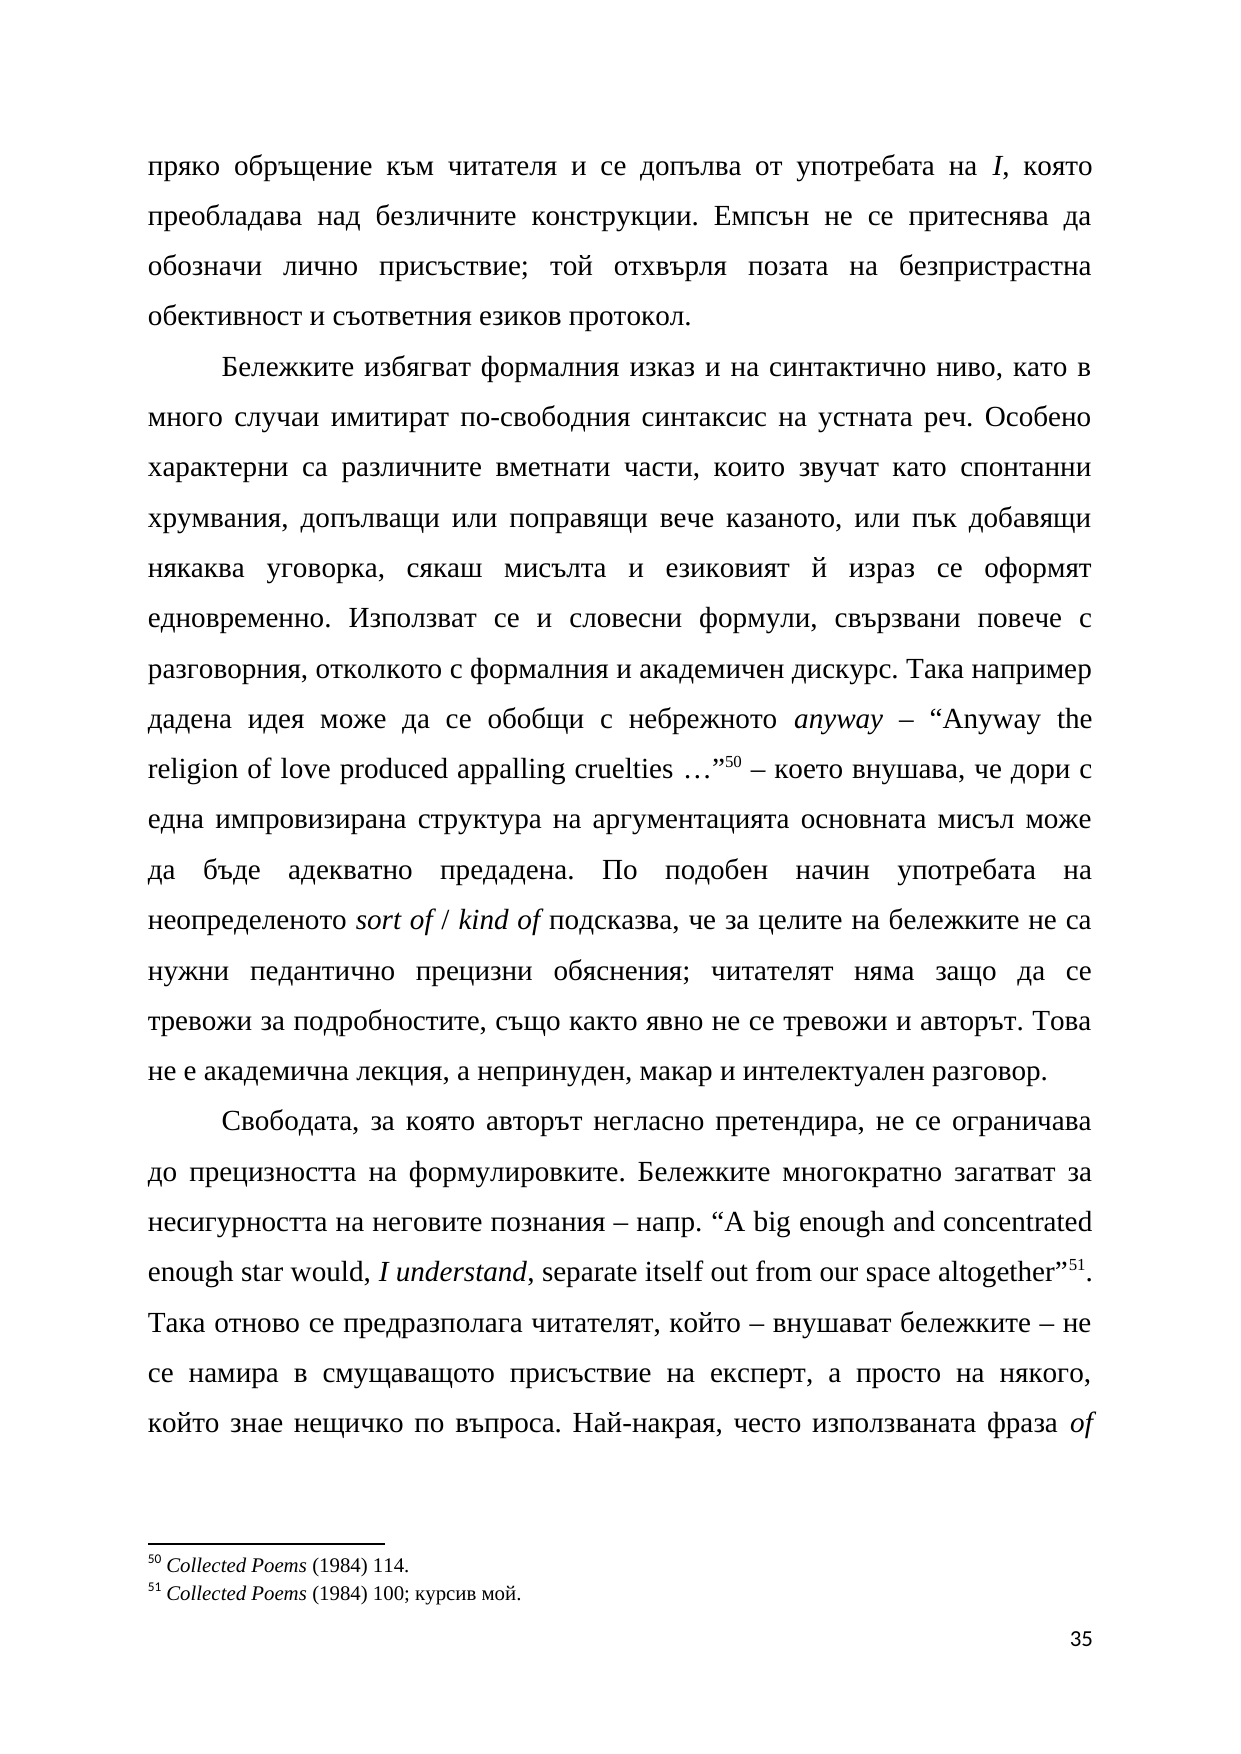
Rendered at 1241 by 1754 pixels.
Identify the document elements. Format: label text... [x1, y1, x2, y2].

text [148, 148, 1093, 332]
text Бележките избягват формалния изказ и на синтактично ниво, като в много случаи имитират по-свободния синтаксис на устната реч. Особено характерни са различните вметнати части, които звучат като спонтанни хрумвания, допълващи или поправящи вече казаното, или пък добавящи някаква уговорка, сякаш мисълта и езиковият й израз се оформят едновременно. Използват се и словесни формули, свързвани повече с разговорния, отколкото с формалния и академичен дискурс. Така например дадена идея може да се обобщи с небрежното anyway – “Anyway the religion of love produced appalling cruelties …” – което внушава, че дори с една импровизирана структура на аргументацията основната мисъл може да бъде адекватно предадена. По подобен начин употребата на неопределеното sort of / kind of подсказва, че за целите на бележките не са нужни педантично прецизни обяснения; читателят няма защо да се тревожи за подробностите, също както явно не се тревожи и авторът. Това не е академична лекция, а непринуден, макар и интелектуален разговор. [148, 349, 1093, 1087]
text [148, 1103, 1093, 1489]
